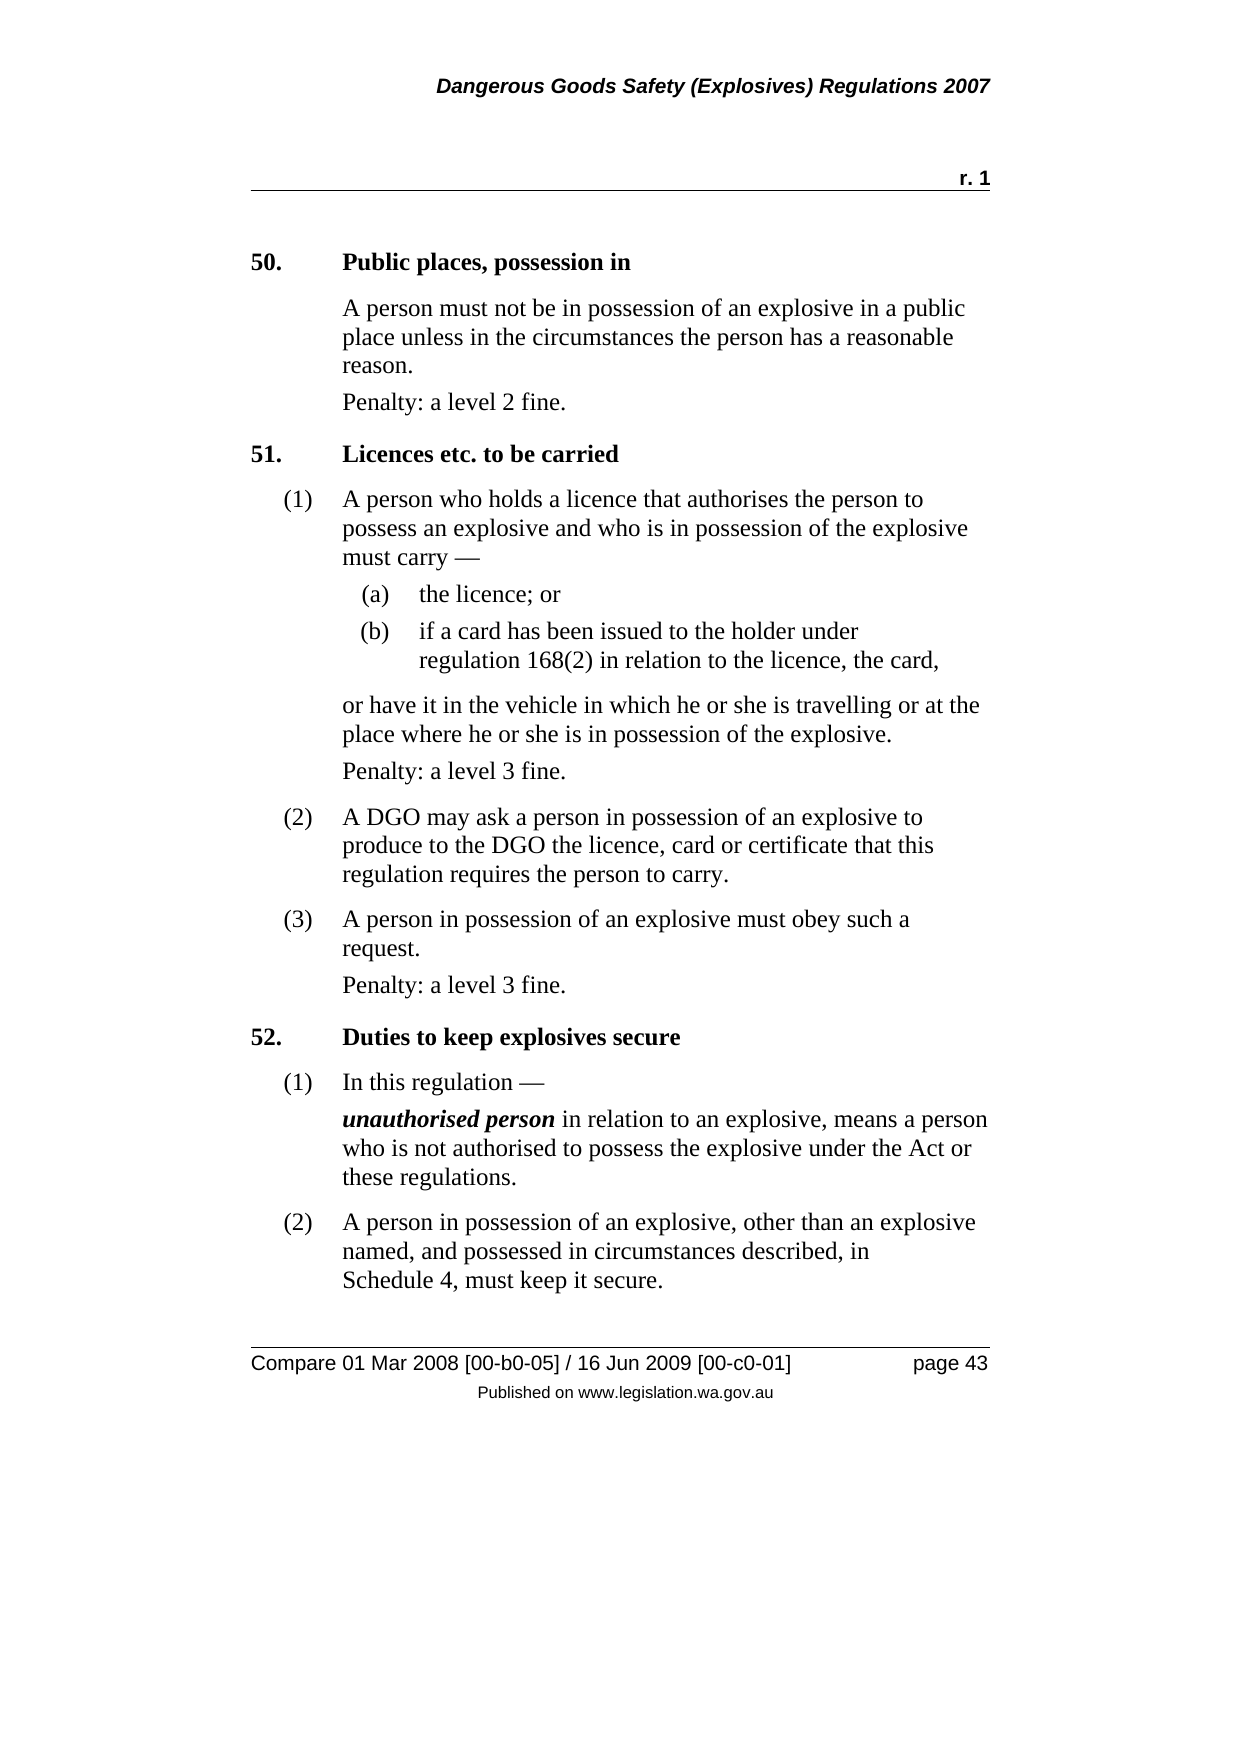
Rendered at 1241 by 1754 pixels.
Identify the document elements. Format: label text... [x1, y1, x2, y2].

text Penalty: a level 3 fine. [251, 756, 990, 785]
text (3) A person in possession of an explosive must obey such a request. [251, 904, 990, 962]
subtitle 50. Public places, possession in [251, 247, 990, 276]
text Penalty: a level 3 fine. [251, 970, 990, 999]
text unauthorised person in relation to an explosive, means a person who is not authorised to possess the explosive under the Act or these regulations. [251, 1104, 990, 1191]
text (a) the licence; or [251, 579, 990, 608]
subtitle 51. Licences etc. to be carried [251, 439, 990, 468]
text (1) A person who holds a licence that authorises the person to possess an explosive and who is in possession of the explosive must carry — [251, 484, 990, 571]
subtitle 52. Duties to keep explosives secure [251, 1022, 990, 1051]
text or have it in the vehicle in which he or she is travelling or at the place where he or she is in possession of the explosive. [251, 690, 990, 748]
text (1) In this regulation — [251, 1067, 990, 1096]
text Penalty: a level 2 fine. [251, 387, 990, 416]
text A person must not be in possession of an explosive in a public place unless in the circumstances the person has a reasonable reason. [251, 293, 990, 379]
text (b) if a card has been issued to the holder under regulation 168(2) in relation to the licence, the card, [251, 616, 990, 674]
text (2) A DGO may ask a person in possession of an explosive to produce to the DGO the licence, card or certificate that this regulation requires the person to carry. [251, 802, 990, 888]
text (2) A person in possession of an explosive, other than an explosive named, and possessed in circumstances described, in Schedule 4, must keep it secure. [251, 1207, 990, 1294]
